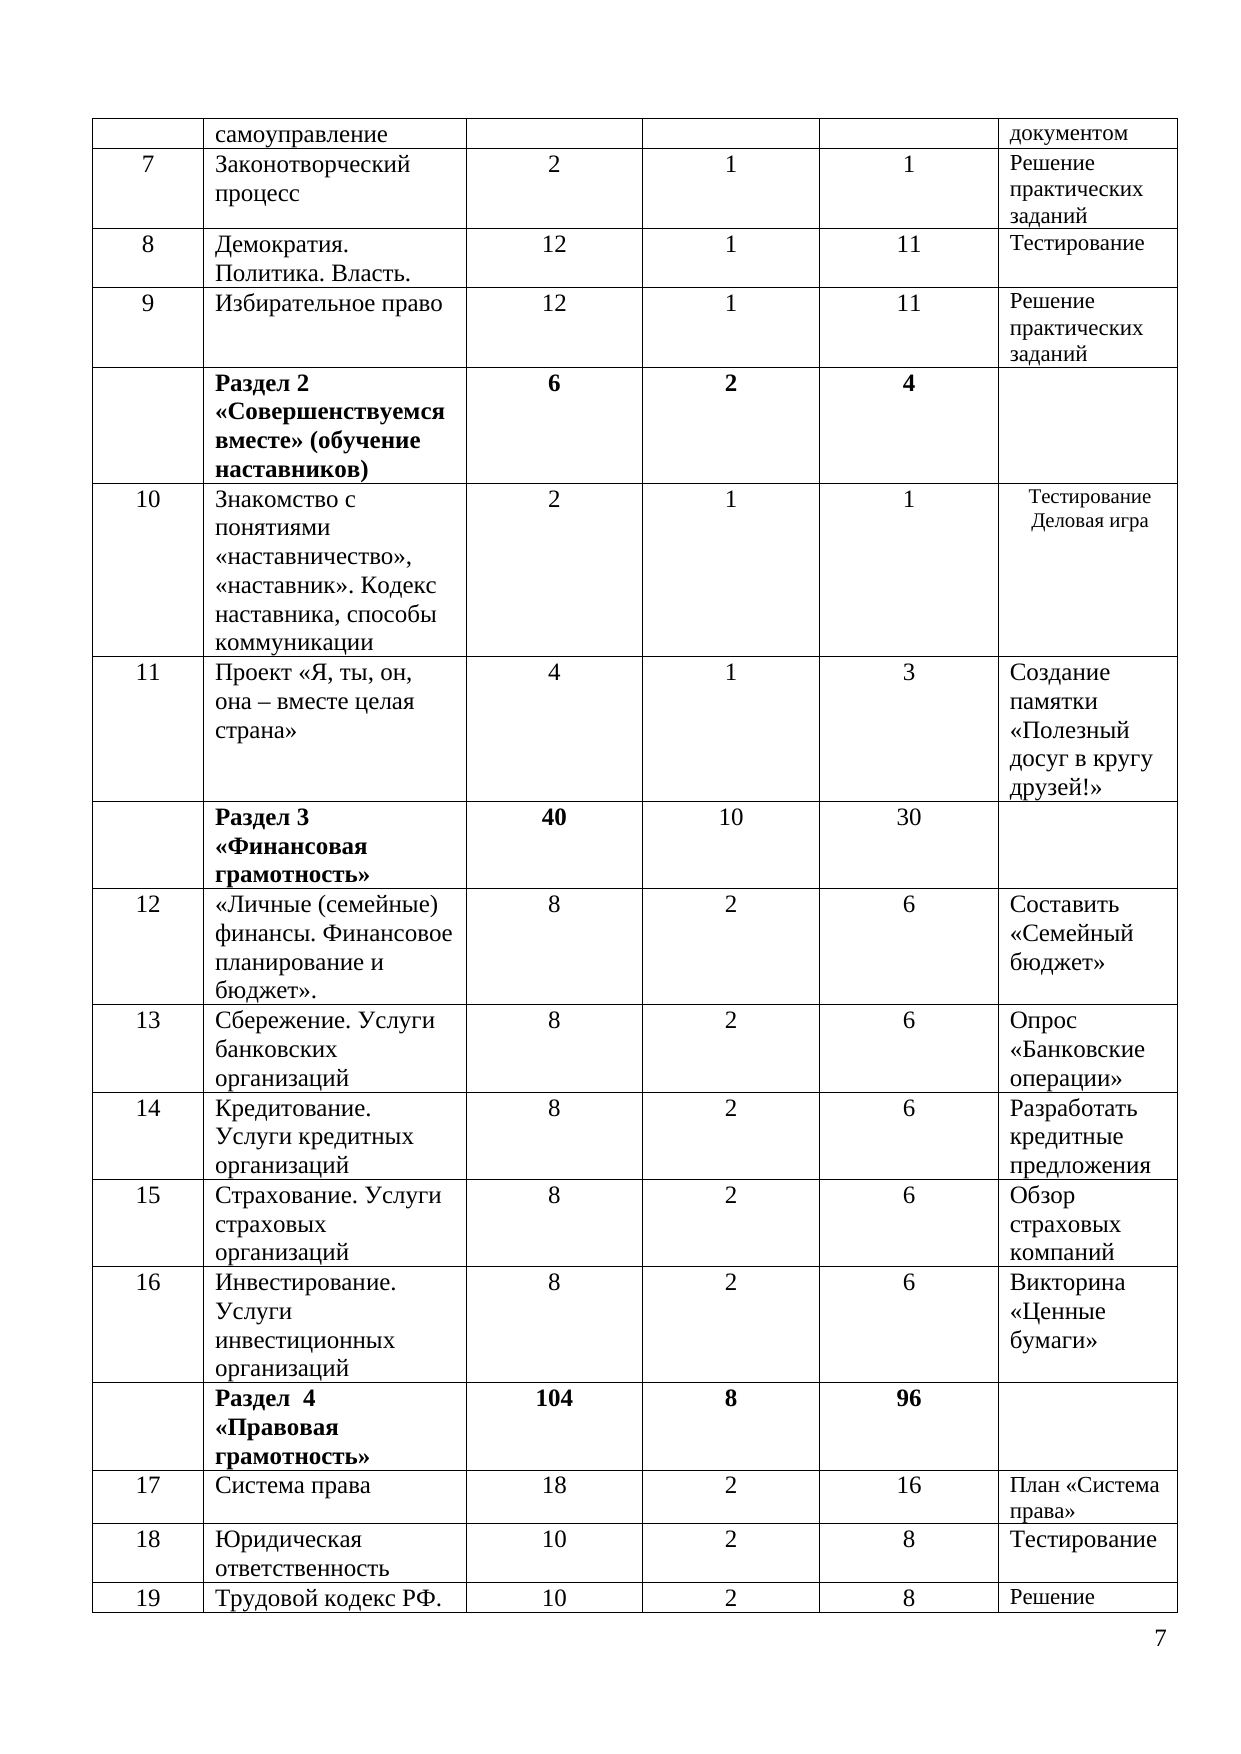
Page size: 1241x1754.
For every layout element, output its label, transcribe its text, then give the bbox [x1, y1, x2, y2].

table_cell 12 [467, 229, 642, 287]
table_cell 3 [820, 657, 998, 801]
table_cell 8 [467, 1180, 642, 1266]
table_cell 15 [93, 1180, 203, 1266]
table_cell 2 [643, 1524, 819, 1582]
table_cell 2 [467, 119, 642, 148]
table_cell 2 [643, 1180, 819, 1266]
table_cell 6 [820, 1180, 998, 1266]
table_cell 4 [467, 657, 642, 801]
table_cell [93, 802, 203, 888]
table_cell Кредитование. Услуги кредитных организаций [204, 1093, 466, 1179]
table_cell 1 [820, 149, 998, 228]
table_cell 11 [93, 657, 203, 801]
table_cell 8 [93, 229, 203, 287]
table_cell 1 [820, 119, 998, 148]
table_cell 8 [467, 1005, 642, 1092]
table_cell 6 [820, 1267, 998, 1382]
table_cell 96 [820, 1383, 998, 1469]
table_cell 8 [467, 1093, 642, 1179]
table_cell Система права [204, 1471, 466, 1523]
table_cell Раздел 3 «Финансовая грамотность» [204, 802, 466, 888]
table_cell Демократия. Политика. Власть. [204, 229, 466, 287]
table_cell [204, 119, 466, 148]
table_cell 10 [467, 1583, 642, 1612]
table_cell 6 [820, 1005, 998, 1092]
table_cell План «Система права» [999, 1471, 1177, 1523]
table_cell 2 [643, 1267, 819, 1382]
table_cell 2 [467, 149, 642, 228]
table_cell Опрос «Банковские операции» [999, 1005, 1177, 1092]
table_cell 17 [93, 1471, 203, 1523]
table_cell 18 [467, 1471, 642, 1523]
table_cell [999, 802, 1177, 888]
table_cell Инвестирование. Услуги инвестиционных организаций [204, 1267, 466, 1382]
table_cell Решение практических заданий [999, 149, 1177, 228]
table_cell 30 [820, 802, 998, 888]
table_cell 11 [820, 288, 998, 367]
table_cell 19 [93, 1583, 203, 1612]
table_cell Викторина «Ценные бумаги» [999, 1267, 1177, 1382]
table_cell [93, 1383, 203, 1469]
table_cell 2 [643, 1093, 819, 1179]
table_cell [93, 368, 203, 483]
table_cell 1 [820, 484, 998, 656]
table_cell Разработать кредитные предложения [999, 1093, 1177, 1179]
table_cell 16 [93, 1267, 203, 1382]
table_cell Страхование. Услуги страховых организаций [204, 1180, 466, 1266]
table_cell Избирательное право [204, 288, 466, 367]
table_cell Раздел 2 «Совершенствуемся вместе» (обучение наставников) [204, 368, 466, 483]
table_cell 2 [643, 1471, 819, 1523]
table_cell 2 [467, 484, 642, 656]
table_cell 1 [643, 119, 819, 148]
table_cell 1 [643, 657, 819, 801]
table_cell Законотворческий процесс [204, 149, 466, 228]
table_cell 2 [643, 368, 819, 483]
table_cell Обзор страховых компаний [999, 1180, 1177, 1266]
table_cell Создание памятки «Полезный досуг в кругу друзей!» [999, 657, 1177, 801]
table_cell [999, 368, 1177, 483]
table_cell Юридическая ответственность [204, 1524, 466, 1582]
table_cell 13 [93, 1005, 203, 1092]
table_cell 6 [820, 889, 998, 1004]
table_cell [999, 1383, 1177, 1469]
table_cell Решение практических заданий [999, 288, 1177, 367]
table_cell 2 [643, 889, 819, 1004]
table_cell 1 [643, 229, 819, 287]
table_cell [999, 1583, 1177, 1612]
table_cell 10 [467, 1524, 642, 1582]
table_cell 8 [820, 1524, 998, 1582]
table_cell Сбережение. Услуги банковских организаций [204, 1005, 466, 1092]
table_cell 9 [93, 288, 203, 367]
table_cell Составить «Семейный бюджет» [999, 889, 1177, 1004]
table_cell 10 [93, 484, 203, 656]
table_cell Тестирование [999, 1524, 1177, 1582]
table_cell Знакомство с понятиями «наставничество», «наставник». Кодекс наставника, способы коммуникации [204, 484, 466, 656]
table_cell 6 [93, 119, 203, 148]
table_cell 8 [467, 889, 642, 1004]
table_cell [204, 1583, 466, 1612]
table_cell 11 [820, 229, 998, 287]
table_cell 14 [93, 1093, 203, 1179]
table_cell 1 [643, 149, 819, 228]
table_cell 8 [820, 1583, 998, 1612]
table_cell Тестирование [999, 229, 1177, 287]
table_cell 18 [93, 1524, 203, 1582]
table_cell 6 [467, 368, 642, 483]
table_cell Работа с документом [999, 119, 1177, 148]
table_cell 16 [820, 1471, 998, 1523]
table_cell 7 [93, 149, 203, 228]
table_cell 1 [643, 484, 819, 656]
table_cell 2 [643, 1005, 819, 1092]
table_cell Тестирование Деловая игра [999, 484, 1177, 656]
table_cell 4 [820, 368, 998, 483]
table_cell 104 [467, 1383, 642, 1469]
table_cell 2 [643, 1583, 819, 1612]
table_cell 40 [467, 802, 642, 888]
table_cell 6 [820, 1093, 998, 1179]
table_cell Раздел 4 «Правовая грамотность» [204, 1383, 466, 1469]
table_cell «Личные (семейные) финансы. Финансовое планирование и бюджет». [204, 889, 466, 1004]
table_cell 1 [643, 288, 819, 367]
table_cell 8 [467, 1267, 642, 1382]
table_cell 10 [643, 802, 819, 888]
table_cell 12 [93, 889, 203, 1004]
table_cell 12 [467, 288, 642, 367]
table_cell 8 [643, 1383, 819, 1469]
table_cell Проект «Я, ты, он, она – вместе целая страна» [204, 657, 466, 801]
